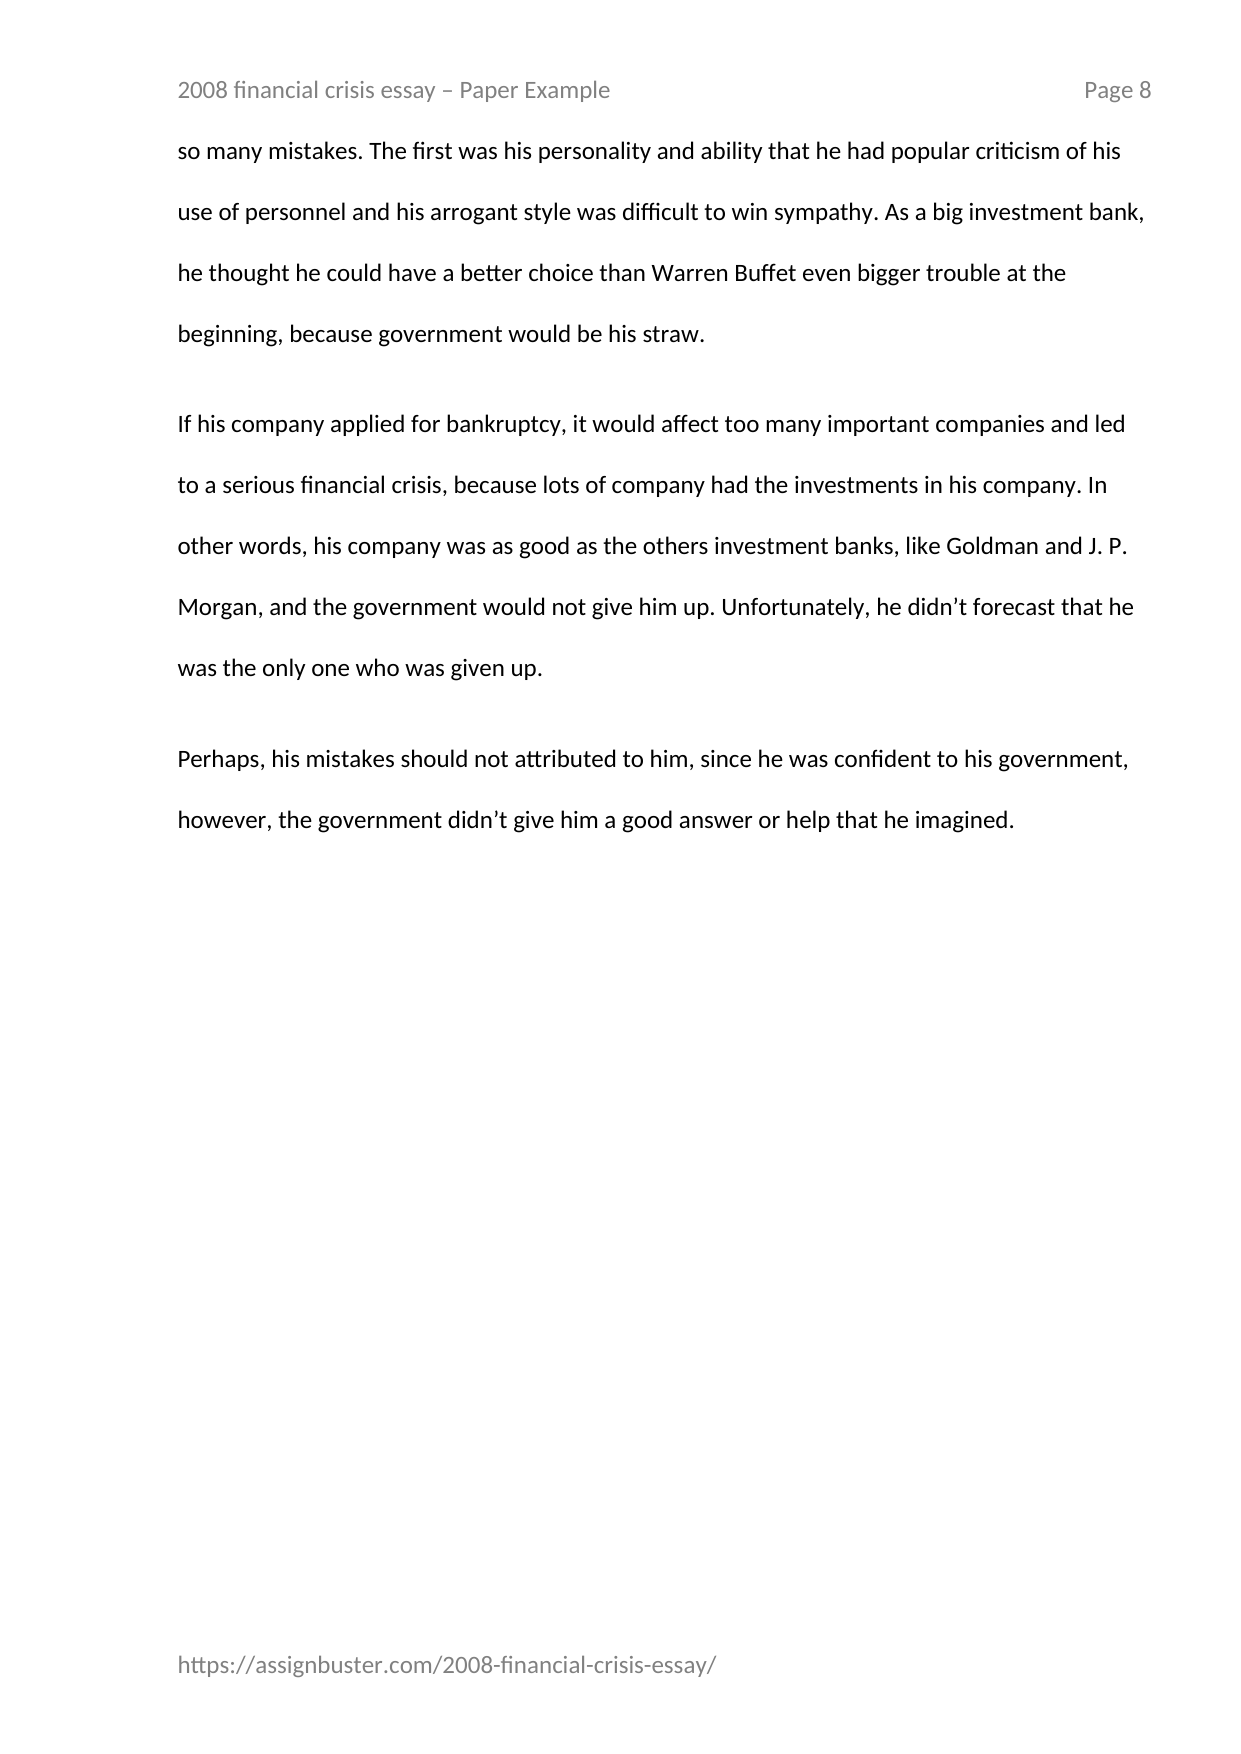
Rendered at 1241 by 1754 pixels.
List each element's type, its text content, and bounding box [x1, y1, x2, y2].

text If his company applied for bankruptcy, it would affect too many important companies and led to a serious financial crisis, because lots of company had the investments in his company. In other words, his company was as good as the others investment banks, like Goldman and J. P. Morgan, and the government would not give him up. Unfortunately, he didn’t forecast that he was the only one who was given up. [177, 408, 1152, 683]
text Perhaps, his mistakes should not attributed to him, since he was confident to his government, however, the government didn’t give him a good answer or help that he imagined. [177, 743, 1152, 835]
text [177, 135, 1152, 348]
